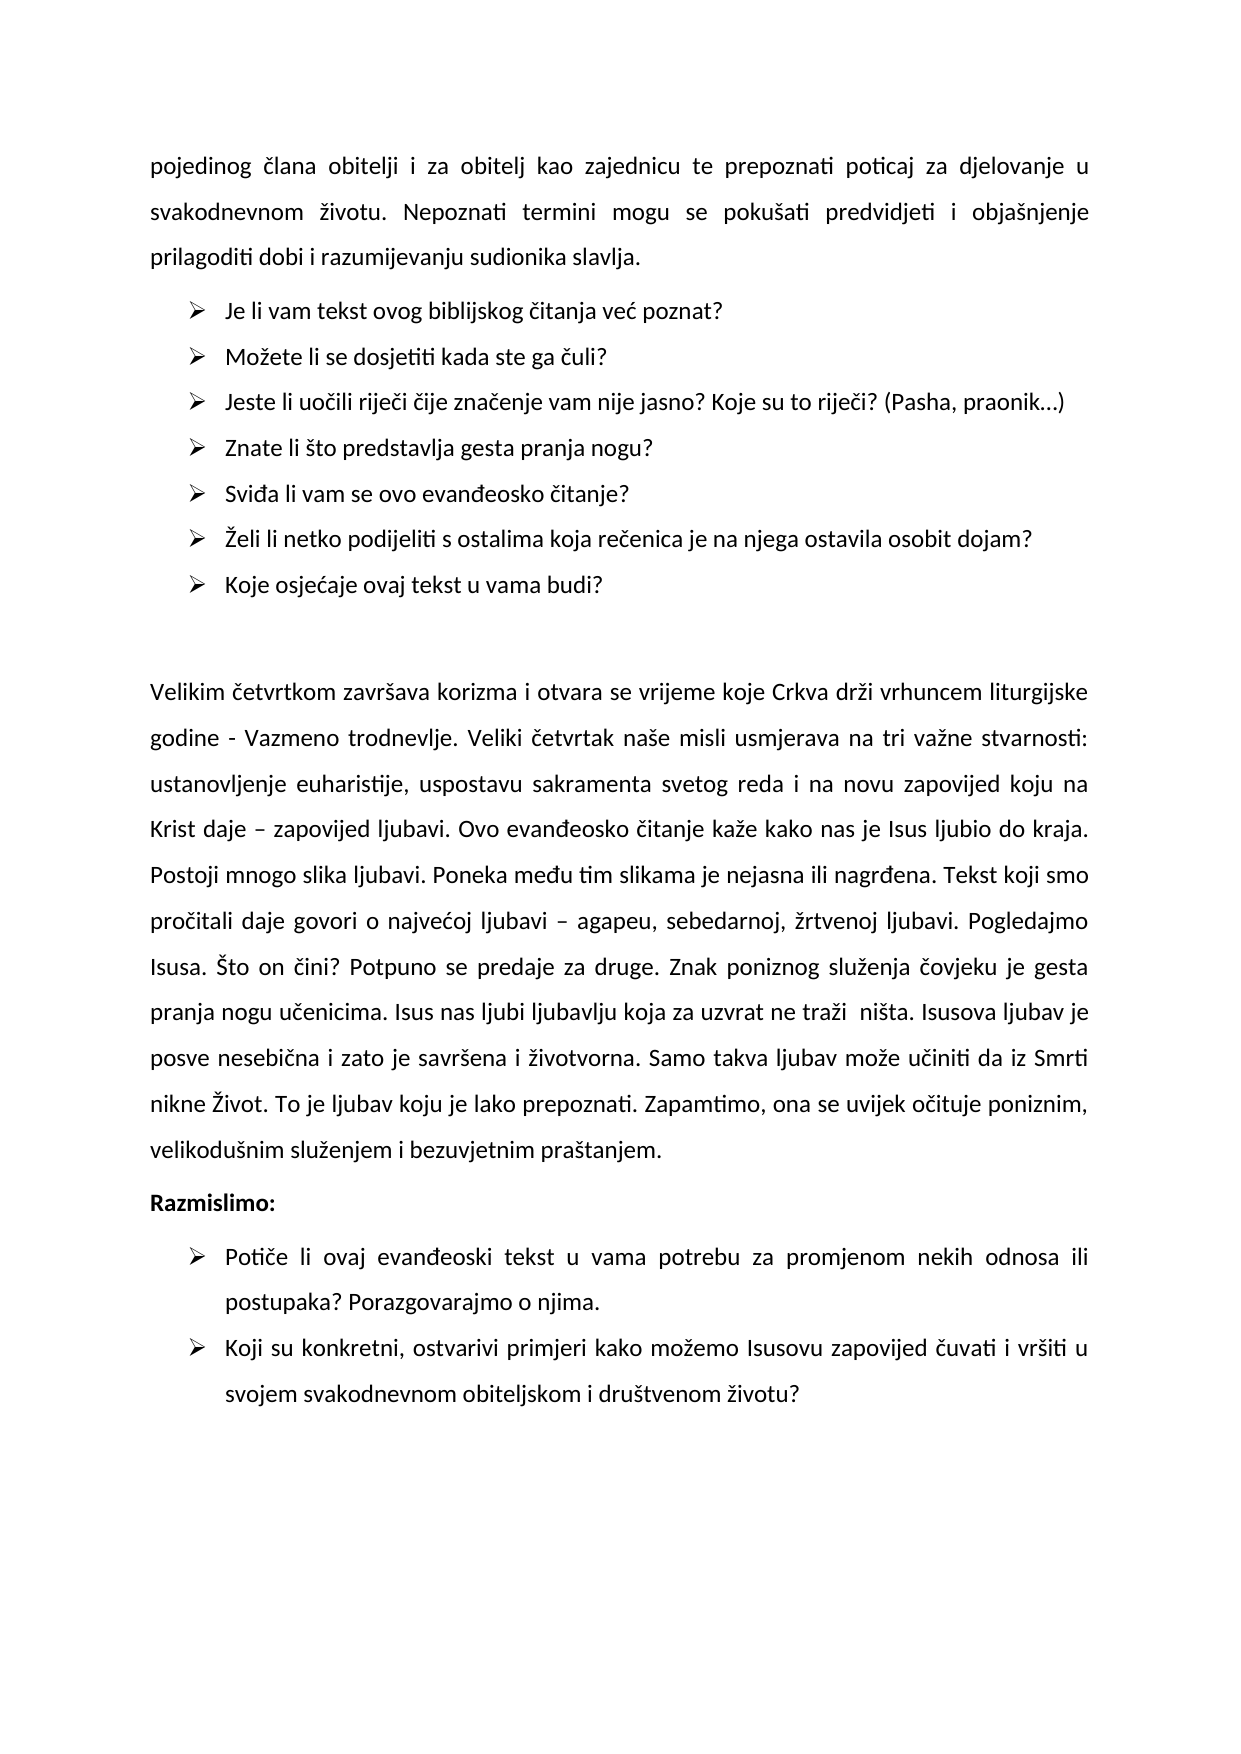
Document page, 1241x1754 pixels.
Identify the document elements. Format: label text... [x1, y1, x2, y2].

list Jeste li uočili riječi čije značenje vam nije jasno? Koje su to riječi? (Pasha, praonik…) [187, 386, 1090, 417]
text Velikim četvrtkom završava korizma i otvara se vrijeme koje Crkva drži vrhuncem liturgijske godine - Vazmeno trodnevlje. Veliki četvrtak naše misli usmjerava na tri važne stvarnosti: ustanovljenje euharistije, uspostavu sakramenta svetog reda i na novu zapovijed koju na Krist daje – zapovijed ljubavi. Ovo evanđeosko čitanje kaže kako nas je Isus ljubio do kraja. Postoji mnogo slika ljubavi. Poneka među tim slikama je nejasna ili nagrđena. Tekst koji smo pročitali daje govori o najvećoj ljubavi – agapeu, sebedarnoj, žrtvenoj ljubavi. Pogledajmo Isusa. Što on čini? Potpuno se predaje za druge. Znak poniznog služenja čovjeku je gesta pranja nogu učenicima. Isus nas ljubi ljubavlju koja za uzvrat ne traži ništa. Isusova ljubav je posve nesebična i zato je savršena i životvorna. Samo takva ljubav može učiniti da iz Smrti nikne Život. To je ljubav koju je lako prepoznati. Zapamtimo, ona se uvijek očituje poniznim, velikodušnim služenjem i bezuvjetnim praštanjem. [150, 676, 1090, 1164]
list Je li vam tekst ovog biblijskog čitanja već poznat? [187, 295, 1090, 326]
text Razmislimo: [150, 1187, 1090, 1218]
list Potiče li ovaj evanđeoski tekst u vama potrebu za promjenom nekih odnosa ili postupaka? Porazgovarajmo o njima. [187, 1241, 1090, 1317]
list Znate li što predstavlja gesta pranja nogu? [187, 432, 1090, 463]
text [150, 150, 1090, 272]
list Koje osjećaje ovaj tekst u vama budi? [187, 569, 1090, 600]
list Koji su konkretni, ostvarivi primjeri kako možemo Isusovu zapovijed čuvati i vršiti u svojem svakodnevnom obiteljskom i društvenom životu? [187, 1332, 1090, 1408]
list Možete li se dosjetiti kada ste ga čuli? [187, 341, 1090, 371]
list Sviđa li vam se ovo evanđeosko čitanje? [187, 478, 1090, 508]
list Želi li netko podijeliti s ostalima koja rečenica je na njega ostavila osobit dojam? [187, 524, 1090, 554]
